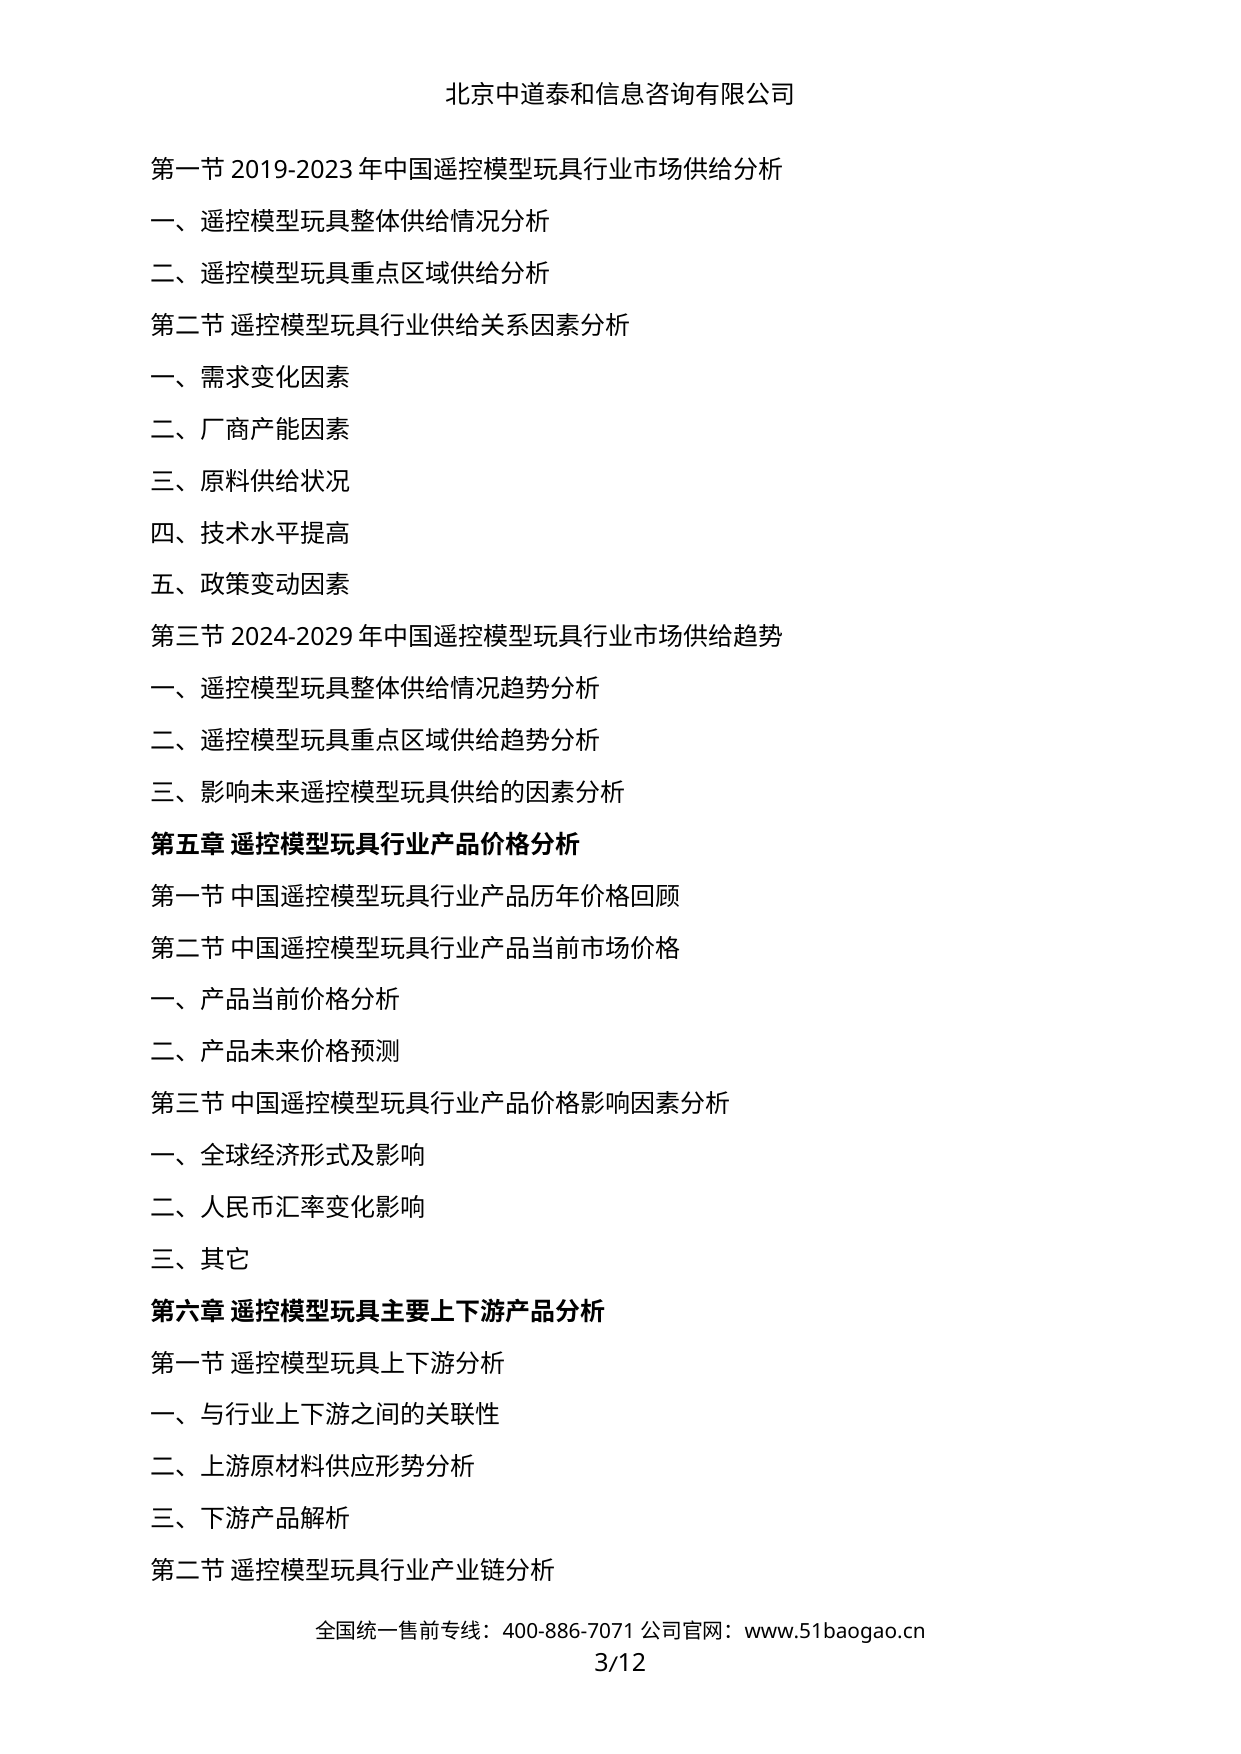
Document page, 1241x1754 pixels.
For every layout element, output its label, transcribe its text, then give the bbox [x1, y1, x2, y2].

text 一、与行业上下游之间的关联性 [150, 1395, 1090, 1431]
text 三、影响未来遥控模型玩具供给的因素分析 [150, 772, 1090, 809]
text 二、人民币汇率变化影响 [150, 1187, 1090, 1224]
text 第一节 遥控模型玩具上下游分析 [150, 1343, 1090, 1379]
text 第二节 遥控模型玩具行业产业链分析 [150, 1551, 1090, 1587]
text 五、政策变动因素 [150, 565, 1090, 601]
text 一、遥控模型玩具整体供给情况趋势分析 [150, 669, 1090, 705]
text 第三节 2024-2029年中国遥控模型玩具行业市场供给趋势 [150, 617, 1090, 653]
text 一、产品当前价格分析 [150, 980, 1090, 1016]
text 二、遥控模型玩具重点区域供给趋势分析 [150, 721, 1090, 757]
text 二、上游原材料供应形势分析 [150, 1447, 1090, 1483]
text 三、原料供给状况 [150, 461, 1090, 497]
text 二、遥控模型玩具重点区域供给分析 [150, 254, 1090, 290]
text 第一节 2019-2023年中国遥控模型玩具行业市场供给分析 [150, 150, 1090, 186]
text 四、技术水平提高 [150, 513, 1090, 549]
text 第一节 中国遥控模型玩具行业产品历年价格回顾 [150, 876, 1090, 912]
text 一、全球经济形式及影响 [150, 1136, 1090, 1172]
text 一、遥控模型玩具整体供给情况分析 [150, 202, 1090, 238]
text 二、产品未来价格预测 [150, 1032, 1090, 1068]
text 第三节 中国遥控模型玩具行业产品价格影响因素分析 [150, 1084, 1090, 1120]
text 三、下游产品解析 [150, 1499, 1090, 1535]
text 第五章 遥控模型玩具行业产品价格分析 [150, 824, 1090, 861]
text 第二节 中国遥控模型玩具行业产品当前市场价格 [150, 928, 1090, 964]
text 三、其它 [150, 1239, 1090, 1276]
text 一、需求变化因素 [150, 357, 1090, 394]
text 第二节 遥控模型玩具行业供给关系因素分析 [150, 306, 1090, 342]
text 二、厂商产能因素 [150, 409, 1090, 446]
text 第六章 遥控模型玩具主要上下游产品分析 [150, 1291, 1090, 1327]
